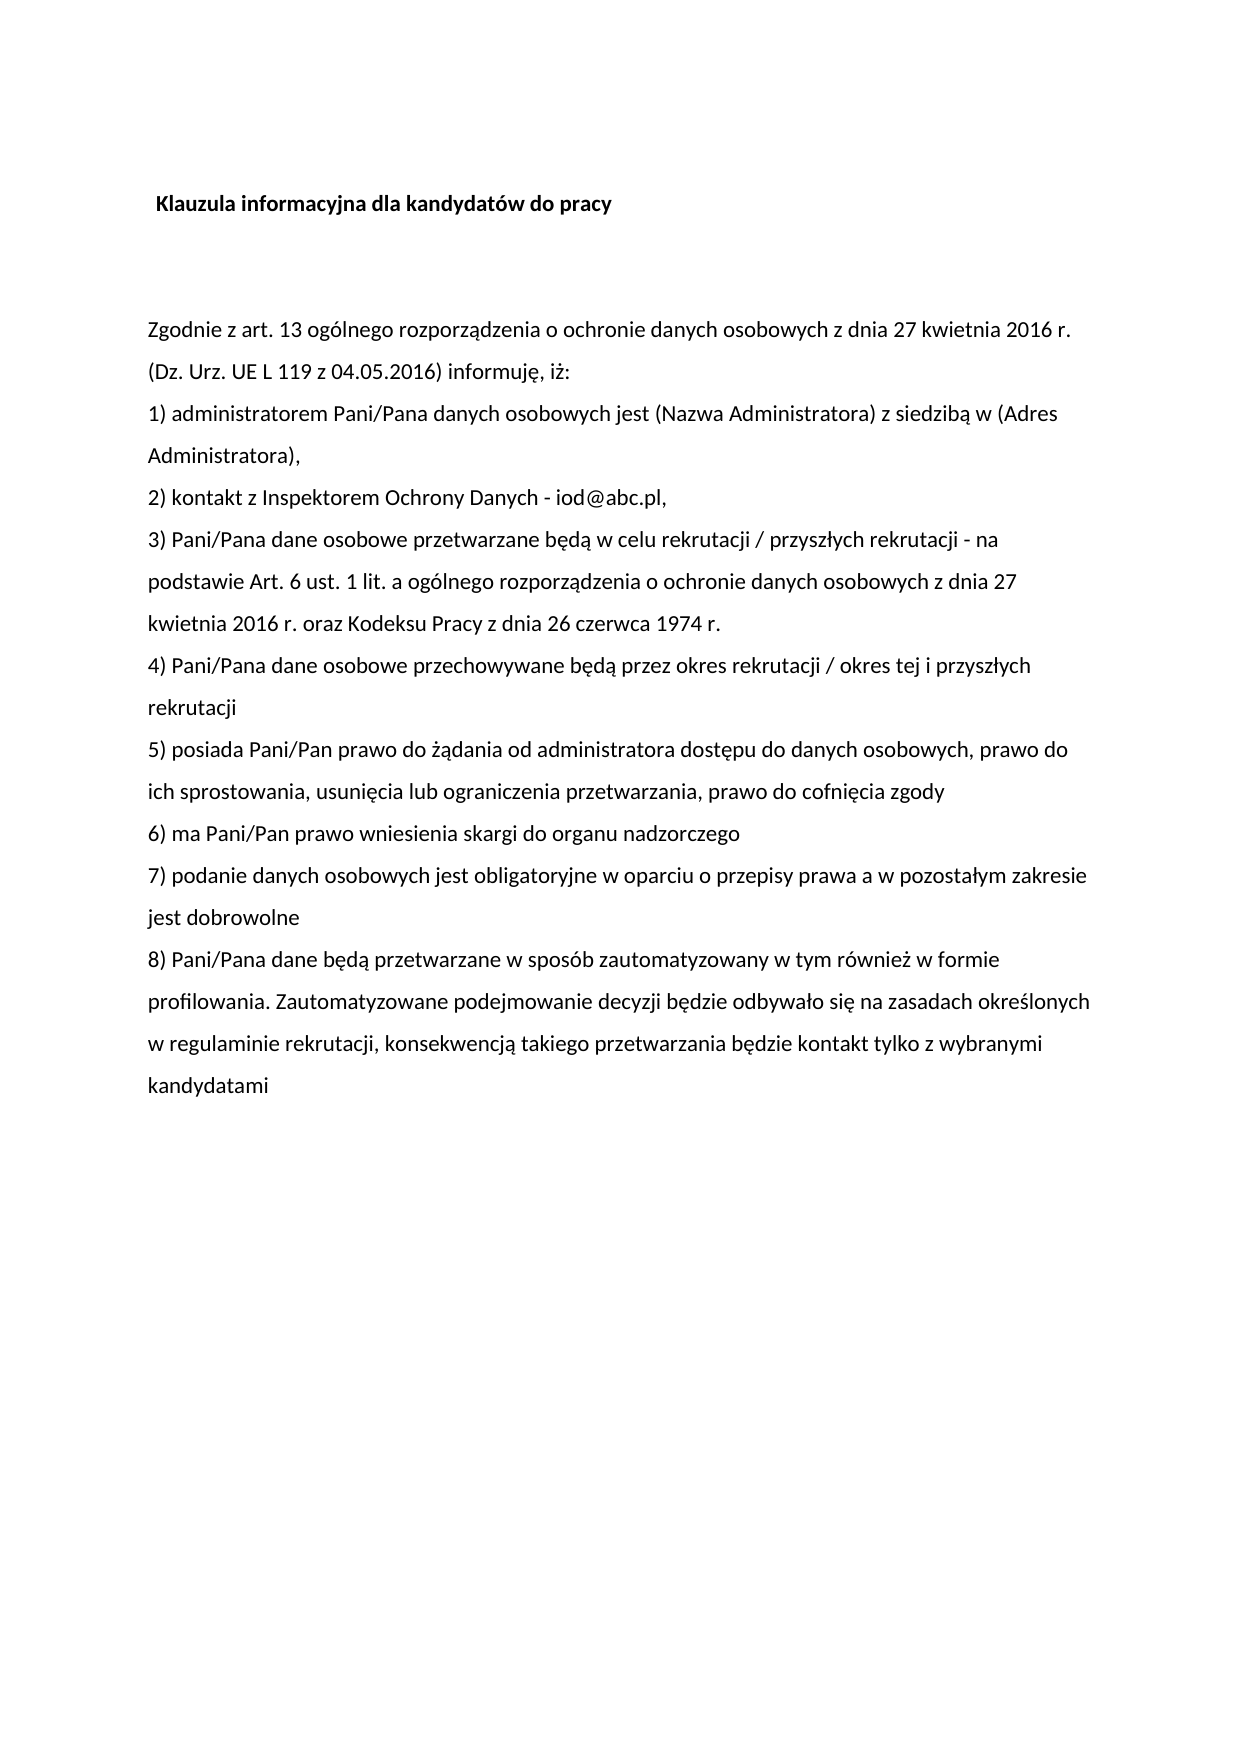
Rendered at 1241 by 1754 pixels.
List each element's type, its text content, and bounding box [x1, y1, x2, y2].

text 1) administratorem Pani/Pana danych osobowych jest (Nazwa Administratora) z siedzibą w (Adres Administratora), [148, 399, 1093, 469]
text 4) Pani/Pana dane osobowe przechowywane będą przez okres rekrutacji / okres tej i przyszłych rekrutacji [148, 651, 1093, 721]
text 2) kontakt z Inspektorem Ochrony Danych - iod@abc.pl, [148, 483, 1093, 511]
text 5) posiada Pani/Pan prawo do żądania od administratora dostępu do danych osobowych, prawo do ich sprostowania, usunięcia lub ograniczenia przetwarzania, prawo do cofnięcia zgody [148, 735, 1093, 805]
text Zgodnie z art. 13 ogólnego rozporządzenia o ochronie danych osobowych z dnia 27 kwietnia 2016 r. (Dz. Urz. UE L 119 z 04.05.2016) informuję, iż: [148, 316, 1093, 386]
text 3) Pani/Pana dane osobowe przetwarzane będą w celu rekrutacji / przyszłych rekrutacji - na podstawie Art. 6 ust. 1 lit. a ogólnego rozporządzenia o ochronie danych osobowych z dnia 27 kwietnia 2016 r. oraz Kodeksu Pracy z dnia 26 czerwca 1974 r. [148, 525, 1093, 637]
text 6) ma Pani/Pan prawo wniesienia skargi do organu nadzorczego [148, 819, 1093, 847]
text 8) Pani/Pana dane będą przetwarzane w sposób zautomatyzowany w tym również w formie profilowania. Zautomatyzowane podejmowanie decyzji będzie odbywało się na zasadach określonych w regulaminie rekrutacji, konsekwencją takiego przetwarzania będzie kontakt tylko z wybranymi kandydatami [148, 945, 1093, 1099]
subtitle Klauzula informacyjna dla kandydatów do pracy [88, 189, 1093, 218]
text 7) podanie danych osobowych jest obligatoryjne w oparciu o przepisy prawa a w pozostałym zakresie jest dobrowolne [148, 861, 1093, 931]
